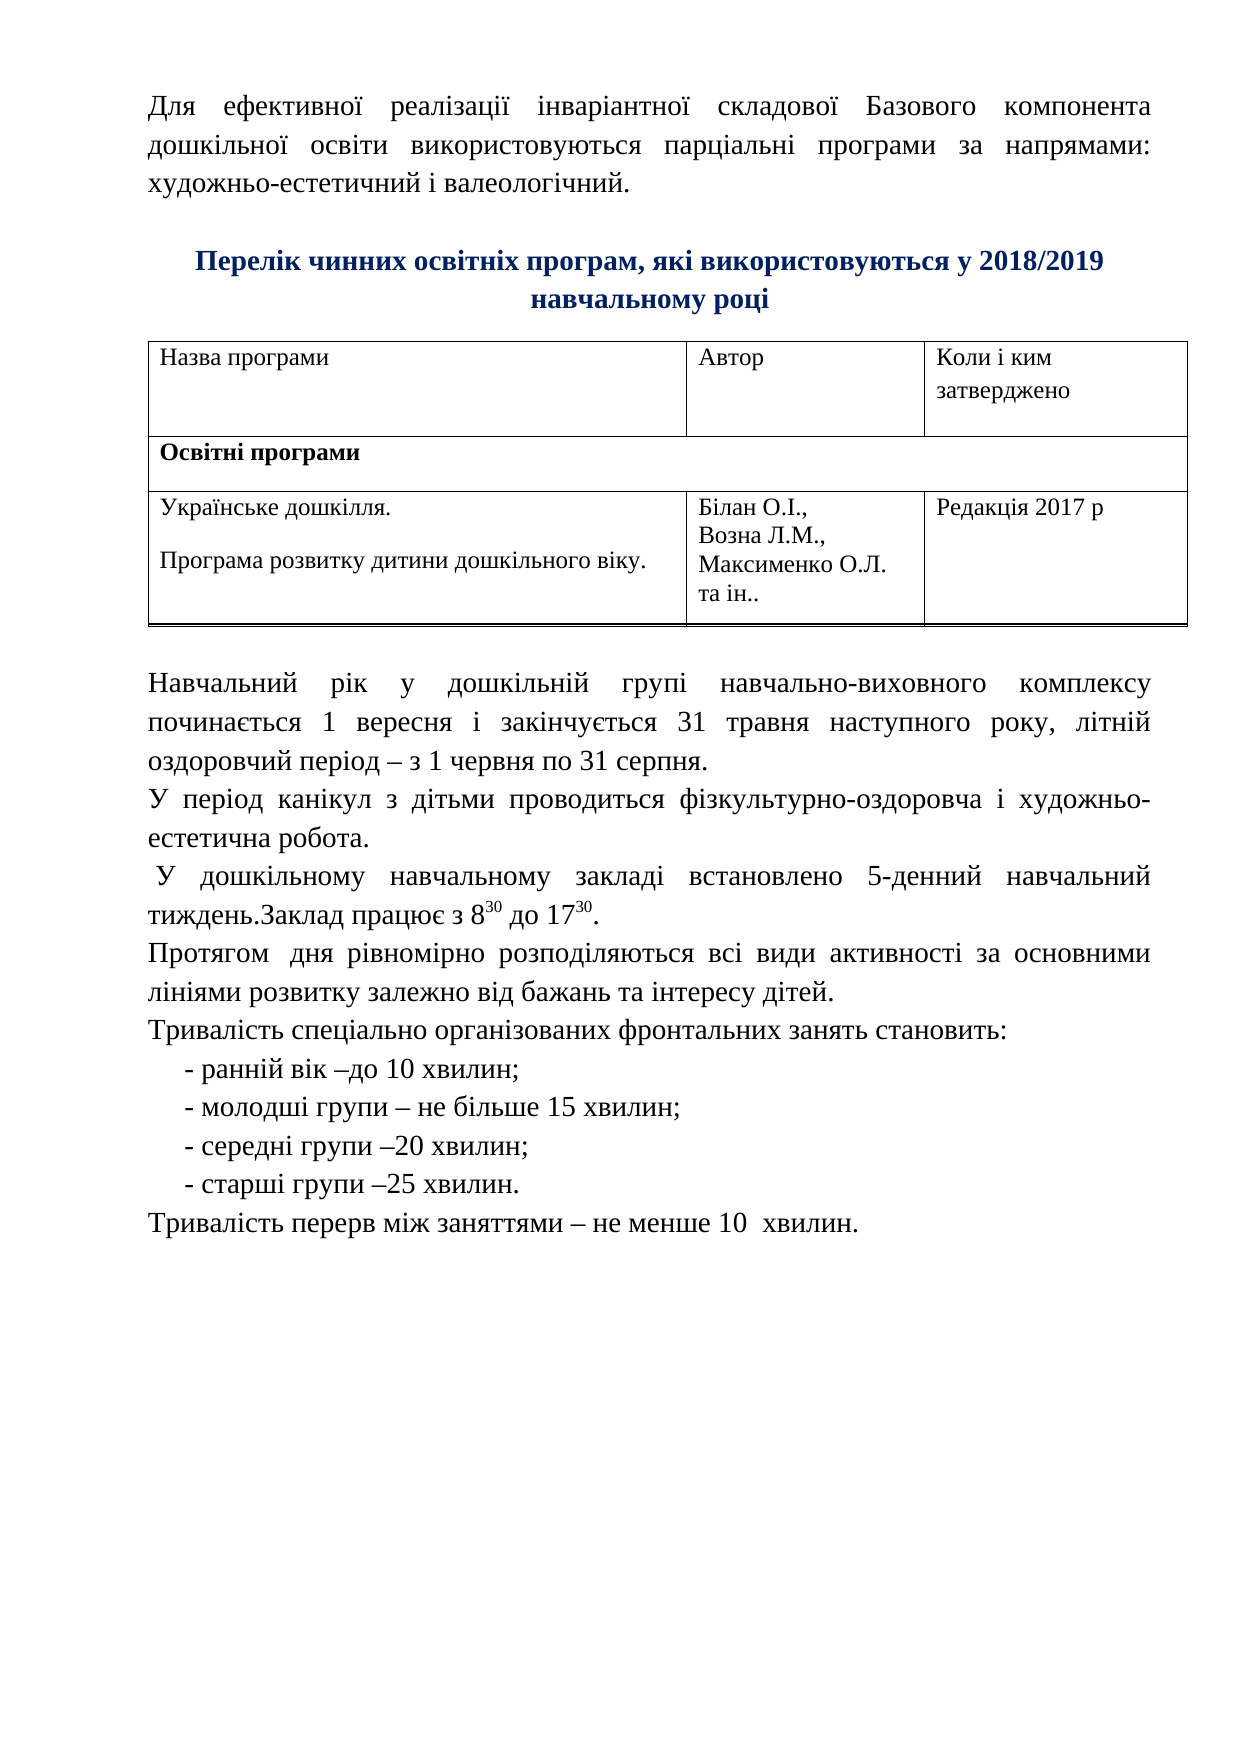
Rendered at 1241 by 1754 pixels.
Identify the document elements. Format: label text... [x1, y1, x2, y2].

table_header Назва програми [149, 342, 686, 436]
table_cell Білан О.І., Возна Л.М., Максименко О.Л. та ін.. [687, 492, 924, 623]
text Навчальний рік у дошкільній групі навчально-виховного комплексу починається 1 вересня і закінчується 31 травня наступного року, літній оздоровчий період – з 1 червня по 31 серпня. [148, 666, 1152, 776]
table_header Автор [687, 342, 924, 436]
text - молодші групи – не більше 15 хвилин; [148, 1089, 1152, 1123]
table_cell Українське дошкілля. Програма розвитку дитини дошкільного віку. [149, 492, 686, 623]
text У дошкільному навчальному закладі встановлено 5-денний навчальний тиждень.Заклад працює з 830 до 1730. [148, 858, 1152, 930]
text Протягом дня рівномірно розподіляються всі види активності за основними лініями розвитку залежно від бажань та інтересу дітей. [148, 935, 1152, 1007]
text У період канікул з дітьми проводиться фізкультурно-оздоровча і художньо-естетична робота. [148, 781, 1152, 853]
table_cell Редакція 2017 р [925, 492, 1187, 623]
text Перелік чинних освітніх програм, які використовуються у 2018/2019 навчальному році [148, 243, 1152, 315]
text Тривалість перерв між заняттями – не менше 10 хвилин. [148, 1205, 1152, 1239]
text - ранній вік –до 10 хвилин; [148, 1051, 1152, 1084]
table_cell Освітні програми [149, 437, 1187, 491]
table_header Коли і ким затверджено [925, 342, 1187, 436]
text - старші групи –25 хвилин. [148, 1167, 1152, 1200]
text - середні групи –20 хвилин; [148, 1128, 1152, 1162]
text Для ефективної реалізації інваріантної складової Базового компонента дошкільної освіти використовуються парціальні програми за напрямами: художньо-естетичний і валеологічний. [148, 88, 1152, 199]
text Тривалість спеціально організованих фронтальних занять становить: [148, 1012, 1152, 1046]
